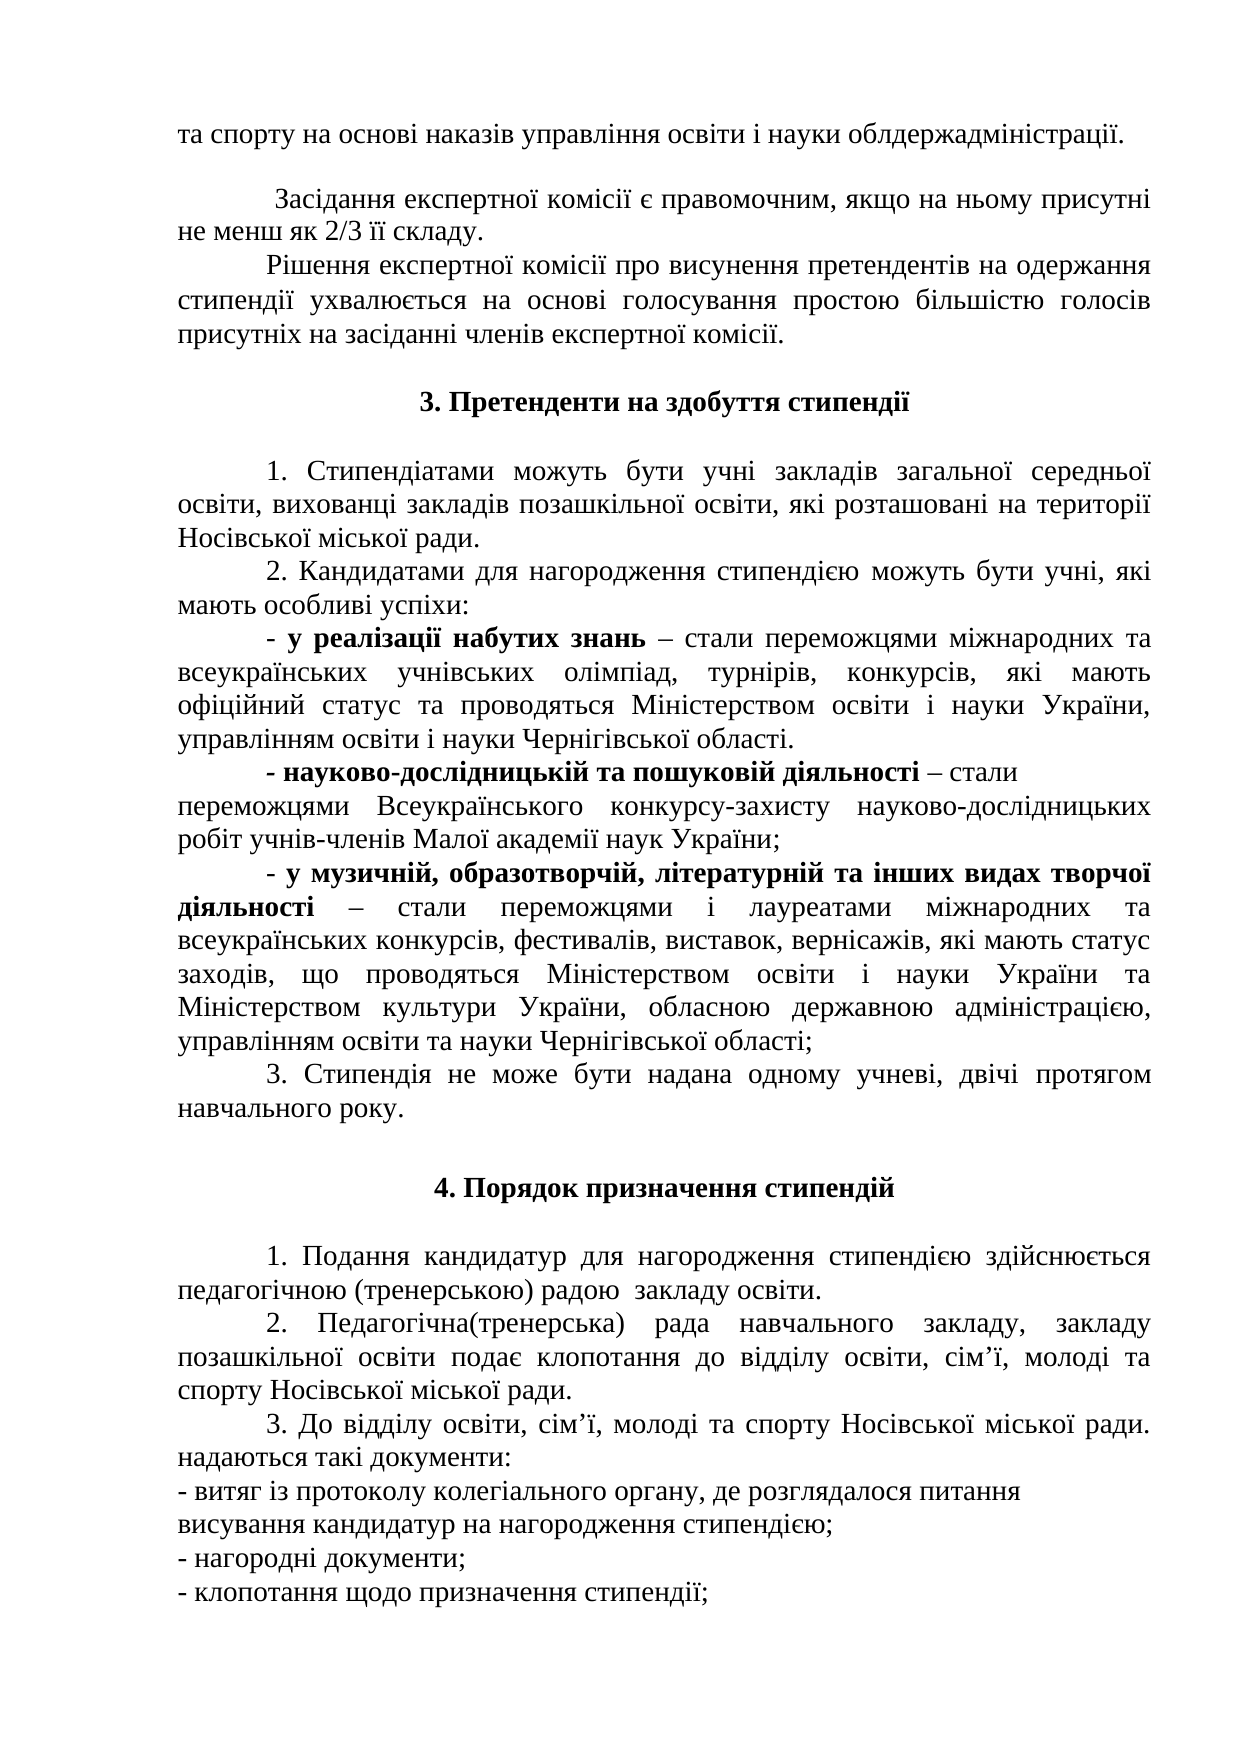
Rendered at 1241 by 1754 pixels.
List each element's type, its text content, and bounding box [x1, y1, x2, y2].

text висування кандидатур на нагородження стипендією; [177, 1507, 1152, 1540]
text переможцями Всеукраїнського конкурсу-захисту науково-дослідницьких робіт учнів-членів Малої академії наук України; [177, 788, 1152, 855]
text 2. Кандидатами для нагородження стипендією можуть бути учні, які мають особливі успіхи: [177, 553, 1152, 620]
text - у реалізації набутих знань – стали переможцями міжнародних та всеукраїнських учнівських олімпіад, турнірів, конкурсів, які мають офіційний статус та проводяться Міністерством освіти і науки України, управлінням освіти і науки Чернігівської області. [177, 620, 1152, 754]
list 2. Педагогічна(тренерська) рада навчального закладу, закладу позашкільної освіти подає клопотання до відділу освіти, сім’ї, молоді та спорту Носівської міської ради. [177, 1305, 1152, 1406]
text - витяг із протоколу колегіального органу, де розглядалося питання [177, 1473, 1152, 1507]
text - у музичній, образотворчій, літературній та інших видах творчої діяльності – стали переможцями і лауреатами міжнародних та всеукраїнських конкурсів, фестивалів, виставок, вернісажів, які мають статус заходів, що проводяться Міністерством освіти і науки України та Міністерством культури України, обласною державною адміністрацією, управлінням освіти та науки Чернігівської області; [177, 855, 1152, 1056]
list 1. Стипендіатами можуть бути учні закладів загальної середньої освіти, вихованці закладів позашкільної освіти, які розташовані на території Носівської міської ради. [177, 453, 1152, 553]
list 1. Подання кандидатур для нагородження стипендією здійснюється педагогічною (тренерською) радою закладу освіти. [177, 1238, 1152, 1305]
text - науково-дослідницькій та пошуковій діяльності – стали [177, 754, 1152, 788]
list 3. До відділу освіти, сім’ї, молоді та спорту Носівської міської ради. надаються такі документи: [177, 1406, 1152, 1473]
text - нагородні документи; [177, 1540, 1152, 1574]
list 4. Порядок призначення стипендій [177, 1170, 1152, 1204]
text Рішення експертної комісії про висунення претендентів на одержання стипендії ухвалюється на основі голосування простою більшістю голосів присутніх на засіданні членів експертної комісії. [177, 247, 1152, 351]
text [177, 118, 1152, 150]
text - клопотання щодо призначення стипендії; [177, 1574, 1152, 1607]
text 3. Претенденти на здобуття стипендії [177, 384, 1152, 419]
text Засідання експертної комісії є правомочним, якщо на ньому присутні не менш як 2/3 її складу. [177, 182, 1152, 247]
text 3. Стипендія не може бути надана одному учневі, двічі протягом навчального року. [177, 1056, 1152, 1123]
